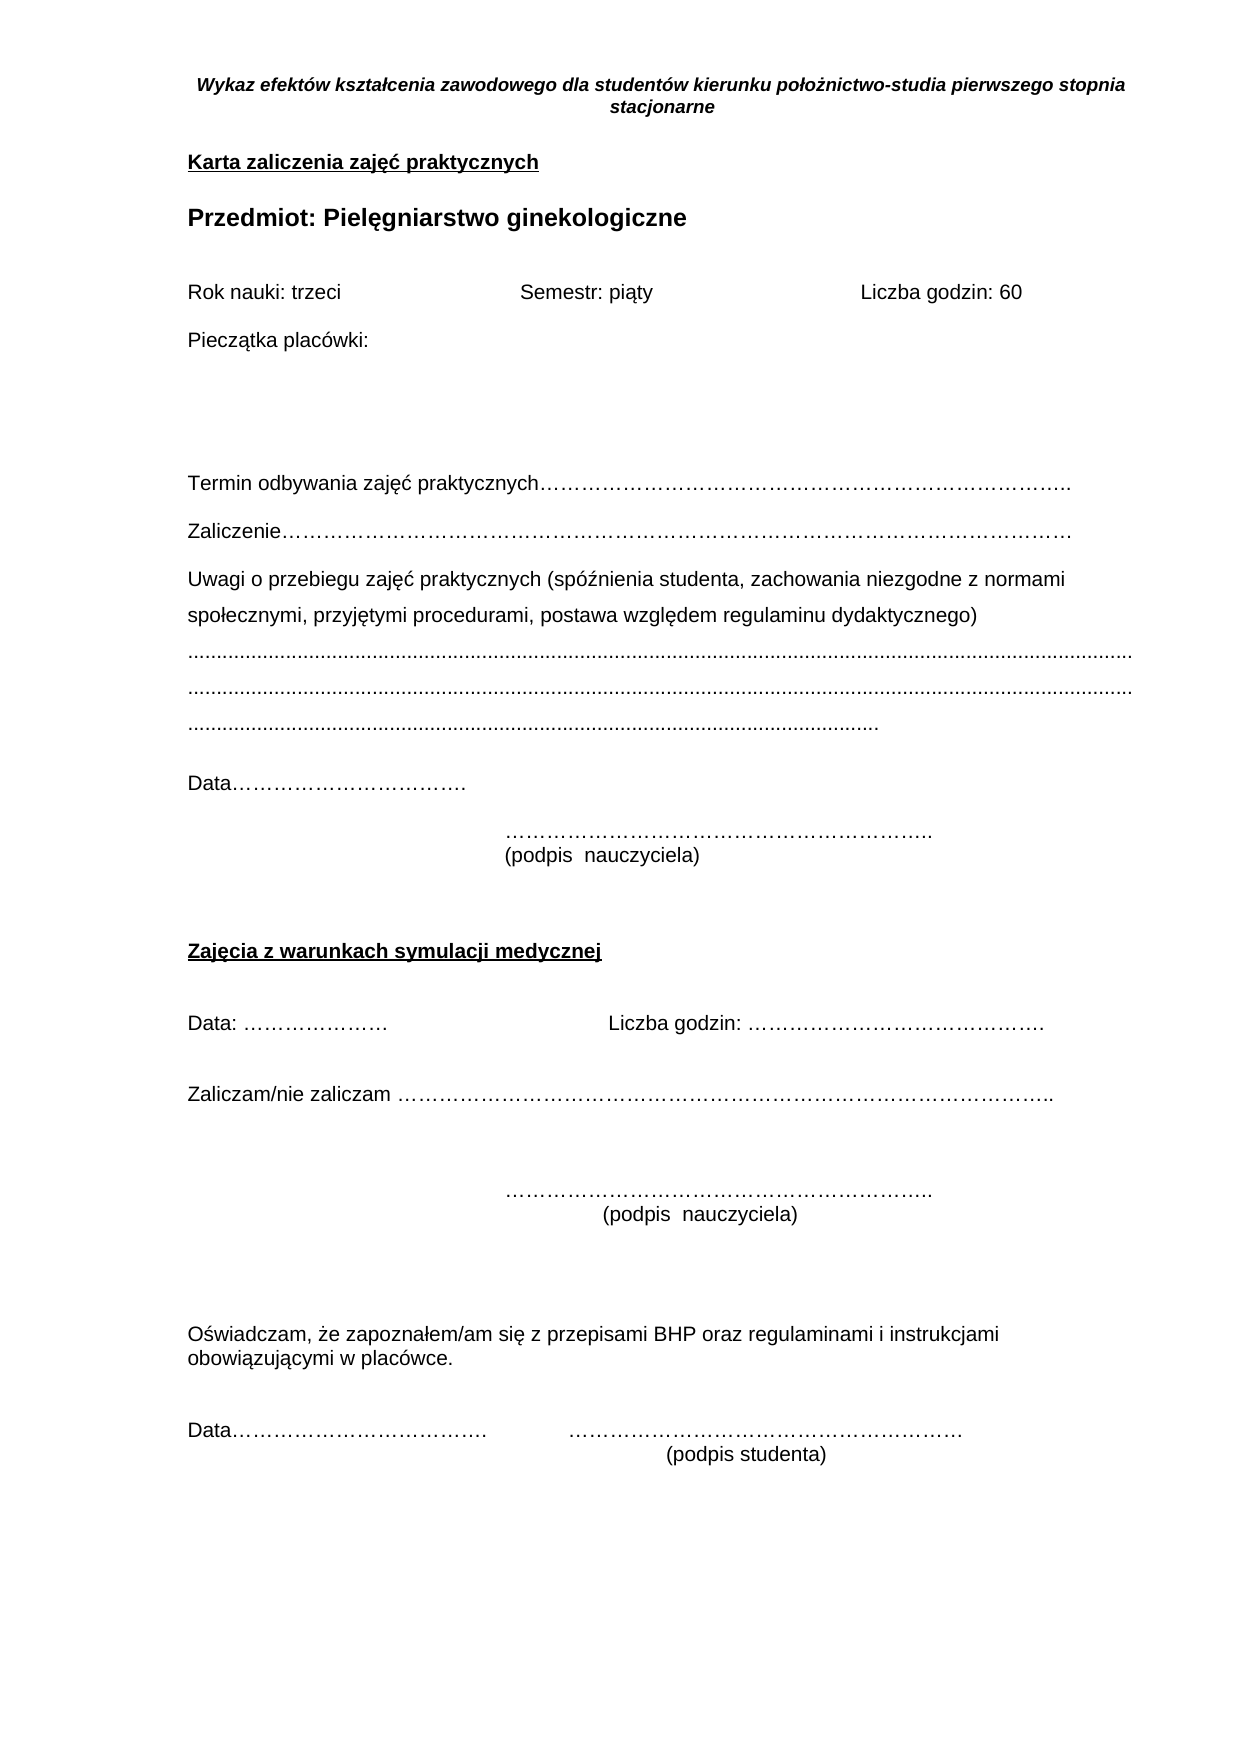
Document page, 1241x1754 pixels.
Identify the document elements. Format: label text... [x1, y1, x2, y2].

text Data……………………………. [187, 771, 1137, 794]
text Przedmiot: Pielęgniarstwo ginekologiczne [187, 203, 1137, 231]
text Zaliczam/nie zaliczam ………………………………………………………………………………….. [187, 1082, 1137, 1106]
text Karta zaliczenia zajęć praktycznych [187, 150, 1137, 174]
text Oświadczam, że zapoznałem/am się z przepisami BHP oraz regulaminami i instrukcjami obowiązującymi w placówce. [187, 1322, 1137, 1370]
text Termin odbywania zajęć praktycznych………………………………………………………………….. [187, 471, 1137, 495]
text ................................................................................................................................................................................................................................................................................................................................................................................................................................................................ [187, 639, 1137, 735]
text Pieczątka placówki: [187, 327, 1137, 351]
text Rok nauki: trzeci Semestr: piąty Liczba godzin: 60 [187, 279, 1137, 303]
text …………………………………………………….. [187, 819, 1137, 843]
text Data………………………………. ………………………………………………… [187, 1418, 1137, 1442]
text Data: ………………… Liczba godzin: ……………………………………. [187, 1010, 1137, 1034]
text (podpis nauczyciela) [187, 843, 1137, 867]
text (podpis nauczyciela) [187, 1202, 1137, 1226]
text Zajęcia z warunkach symulacji medycznej [187, 938, 1137, 962]
text Uwagi o przebiegu zajęć praktycznych (spóźnienia studenta, zachowania niezgodne z normami społecznymi, przyjętymi procedurami, postawa względem regulaminu dydaktycznego) [187, 567, 1137, 627]
text (podpis studenta) [187, 1442, 1137, 1466]
text …………………………………………………….. [187, 1178, 1137, 1202]
text Zaliczenie…………………………………………………………………………………………………… [187, 519, 1137, 543]
